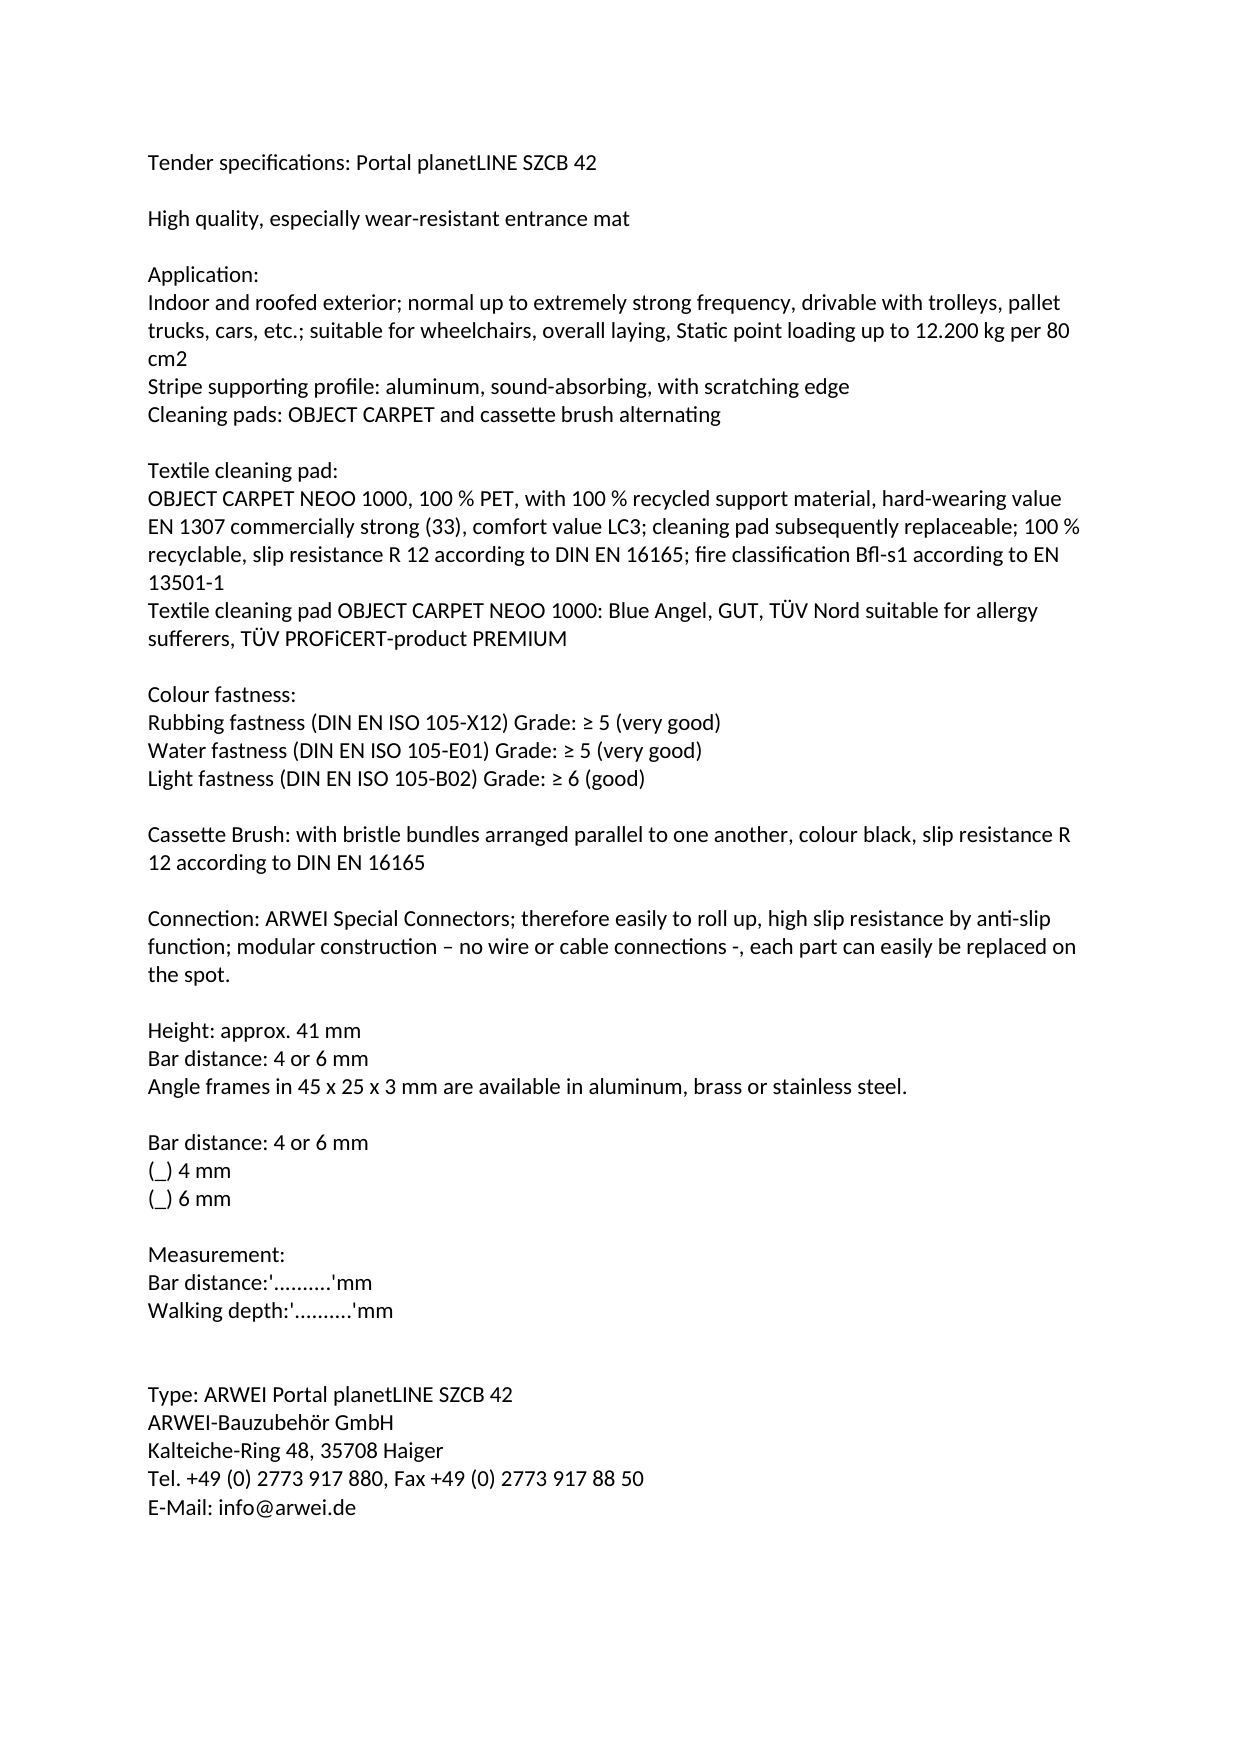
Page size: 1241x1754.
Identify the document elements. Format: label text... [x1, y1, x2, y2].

text Angle frames in 45 x 25 x 3 mm are available in aluminum, brass or stainless steel. [148, 1072, 1093, 1100]
text Cleaning pads: OBJECT CARPET and cassette brush alternating [148, 400, 1093, 428]
text Application: [148, 260, 1093, 288]
text Cassette Brush: with bristle bundles arranged parallel to one another, colour black, slip resistance R 12 according to DIN EN 16165 [148, 820, 1093, 876]
text Height: approx. 41 mm [148, 1016, 1093, 1044]
text Stripe supporting profile: aluminum, sound-absorbing, with scratching edge [148, 372, 1093, 400]
text Water fastness (DIN EN ISO 105-E01) Grade: ≥ 5 (very good) [148, 736, 1093, 764]
text Type: ARWEI Portal planetLINE SZCB 42 [148, 1381, 1093, 1408]
text Walking depth:'..........'mm [148, 1296, 1093, 1324]
text (_) 4 mm [148, 1156, 1093, 1184]
text ARWEI-Bauzubehör GmbH [148, 1408, 1093, 1437]
text Bar distance: 4 or 6 mm [148, 1128, 1093, 1156]
text Colour fastness: [148, 680, 1093, 708]
text Light fastness (DIN EN ISO 105-B02) Grade: ≥ 6 (good) [148, 764, 1093, 792]
text Textile cleaning pad OBJECT CARPET NEOO 1000: Blue Angel, GUT, TÜV Nord suitable for allergy sufferers, TÜV PROFiCERT-product PREMIUM [148, 596, 1093, 652]
text Bar distance:'..........'mm [148, 1268, 1093, 1296]
text E-Mail: info@arwei.de [148, 1493, 1093, 1521]
text Kalteiche-Ring 48, 35708 Haiger [148, 1437, 1093, 1464]
text High quality, especially wear-resistant entrance mat [148, 204, 1093, 232]
text OBJECT CARPET NEOO 1000, 100 % PET, with 100 % recycled support material, hard-wearing value EN 1307 commercially strong (33), comfort value LC3; cleaning pad subsequently replaceable; 100 % recyclable, slip resistance R 12 according to DIN EN 16165; fire classification Bfl-s1 according to EN 13501-1 [148, 484, 1093, 596]
text Indoor and roofed exterior; normal up to extremely strong frequency, drivable with trolleys, pallet trucks, cars, etc.; suitable for wheelchairs, overall laying, Static point loading up to 12.200 kg per 80 cm2 [148, 288, 1093, 372]
text Measurement: [148, 1240, 1093, 1268]
text Rubbing fastness (DIN EN ISO 105-X12) Grade: ≥ 5 (very good) [148, 708, 1093, 736]
text Connection: ARWEI Special Connectors; therefore easily to roll up, high slip resistance by anti-slip function; modular construction – no wire or cable connections -, each part can easily be replaced on the spot. [148, 904, 1093, 988]
text (_) 6 mm [148, 1184, 1093, 1212]
text Tender specifications: Portal planetLINE SZCB 42 [148, 148, 1093, 176]
text Textile cleaning pad: [148, 456, 1093, 484]
text Bar distance: 4 or 6 mm [148, 1044, 1093, 1072]
text Tel. +49 (0) 2773 917 880, Fax +49 (0) 2773 917 88 50 [148, 1464, 1093, 1493]
